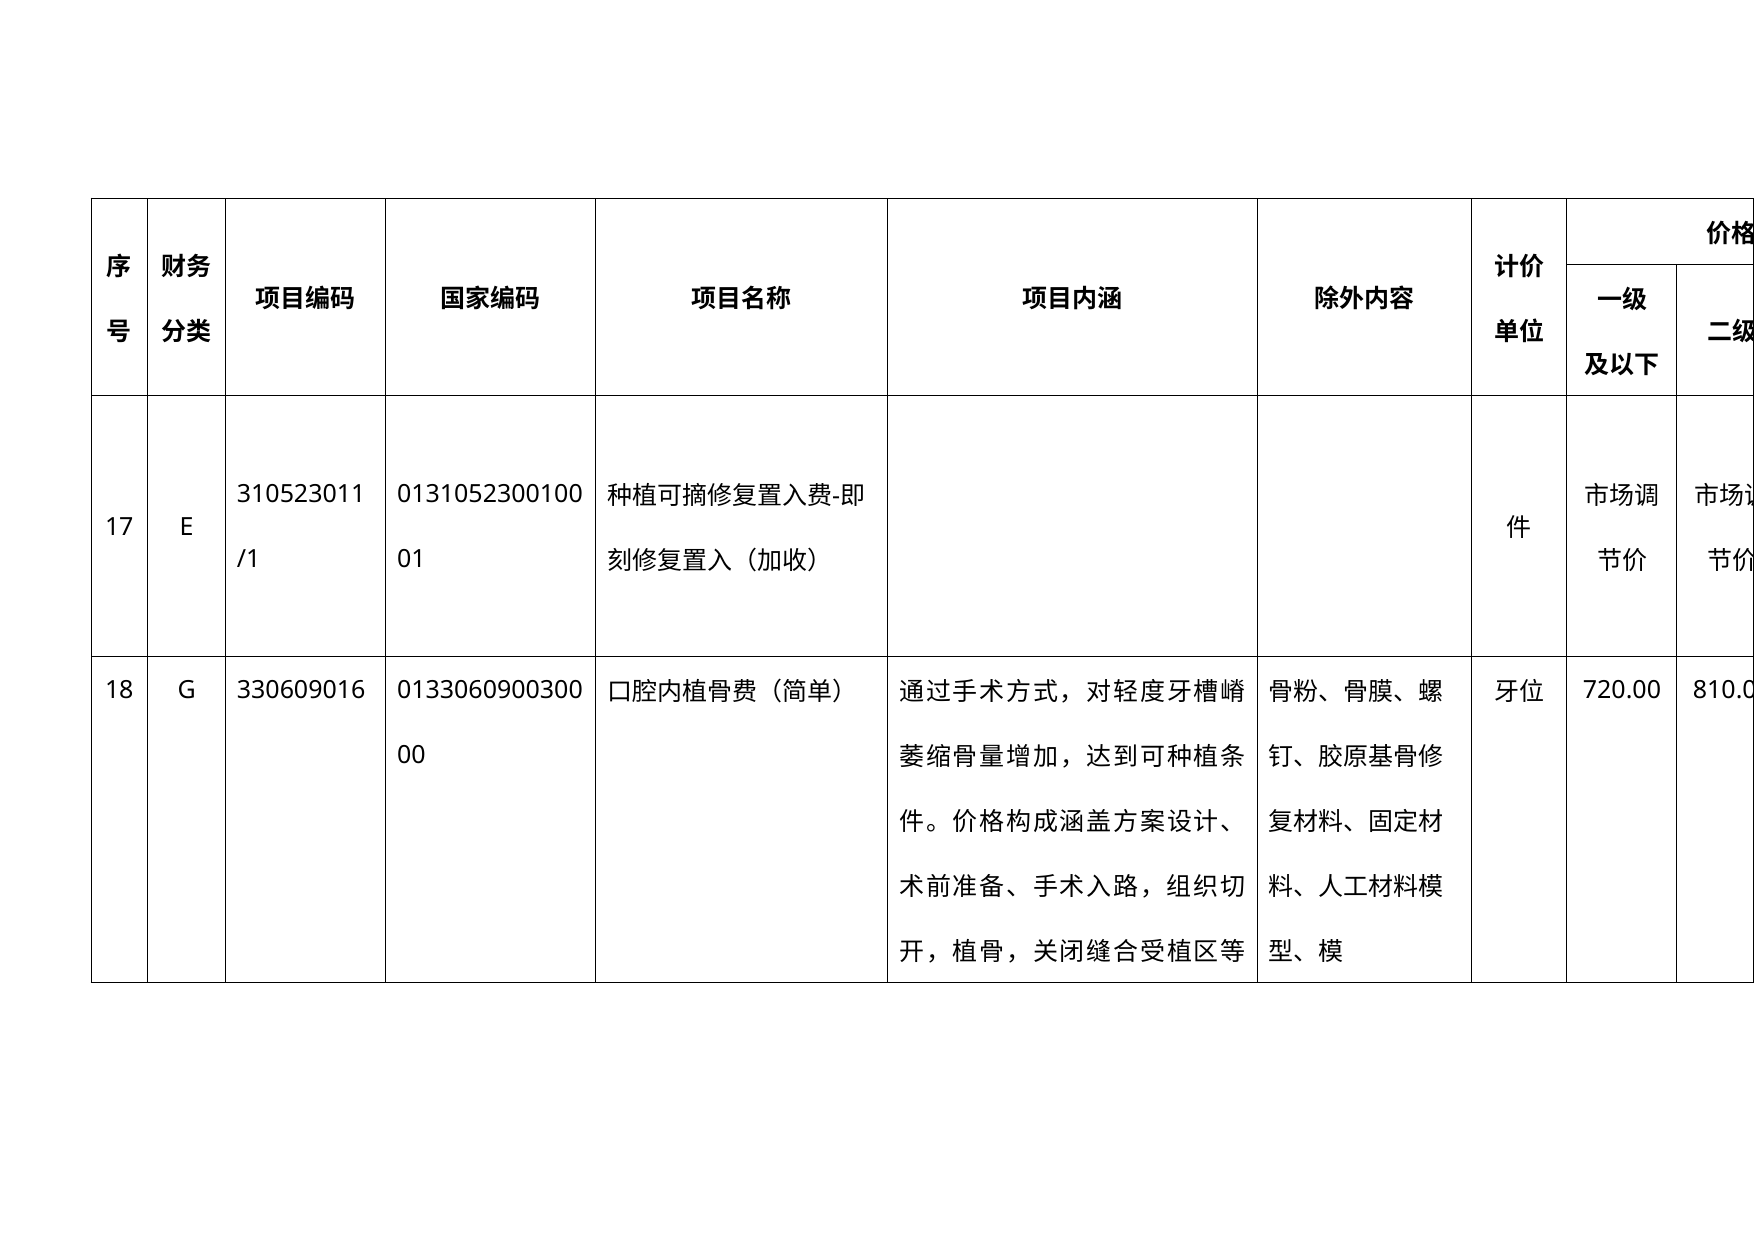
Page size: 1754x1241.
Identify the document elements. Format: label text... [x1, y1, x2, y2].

table_cell 骨粉、骨膜、螺钉、胶原基骨修复材料、固定材料、人工材料模型、模板，CGF,PRF等因子作为充填物 [1258, 657, 1471, 982]
table_cell 013105230010001 [386, 396, 595, 656]
table_cell 二级 [1677, 265, 1753, 395]
table_cell 件 [1472, 396, 1566, 656]
table_cell 310523011/1 [226, 396, 385, 656]
table_cell G [148, 657, 225, 982]
table_cell 口腔内植骨费（简单） [596, 657, 887, 982]
table_cell 330609016 [226, 657, 385, 982]
table_header 项目内涵 [888, 199, 1257, 395]
table_header 项目编码 [226, 199, 385, 395]
table_cell 市场调节价 [1567, 396, 1676, 656]
table_header 计价单位 [1472, 199, 1566, 395]
table_cell 通过手术方式，对轻度牙槽嵴萎缩骨量增加，达到可种植条件。价格构成涵盖方案设计、术前准备、手术入路，组织切开，植骨，关闭缝合受植区等手术步骤及术后复查处置等人力资源和基本物资消耗 [888, 657, 1257, 982]
table_cell 013306090030000 [386, 657, 595, 982]
table_cell 一级 及以下 [1567, 265, 1676, 395]
table_header 除外内容 [1258, 199, 1471, 395]
table_header 序号 [92, 199, 147, 395]
table_cell 810.00 [1677, 657, 1753, 982]
table_cell 市场调节价 [1677, 396, 1753, 656]
table_cell 720.00 [1567, 657, 1676, 982]
table_cell [1258, 396, 1471, 656]
table_header 国家编码 [386, 199, 595, 395]
table_cell 17 [92, 396, 147, 656]
table_header 价格 [1567, 199, 1753, 264]
table_cell E [148, 396, 225, 656]
table_header 项目名称 [596, 199, 887, 395]
table_header 财务分类 [148, 199, 225, 395]
table_cell 种植可摘修复置入费-即刻修复置入（加收） [596, 396, 887, 656]
table_cell 牙位 [1472, 657, 1566, 982]
table_cell 18 [92, 657, 147, 982]
table_cell [888, 396, 1257, 656]
